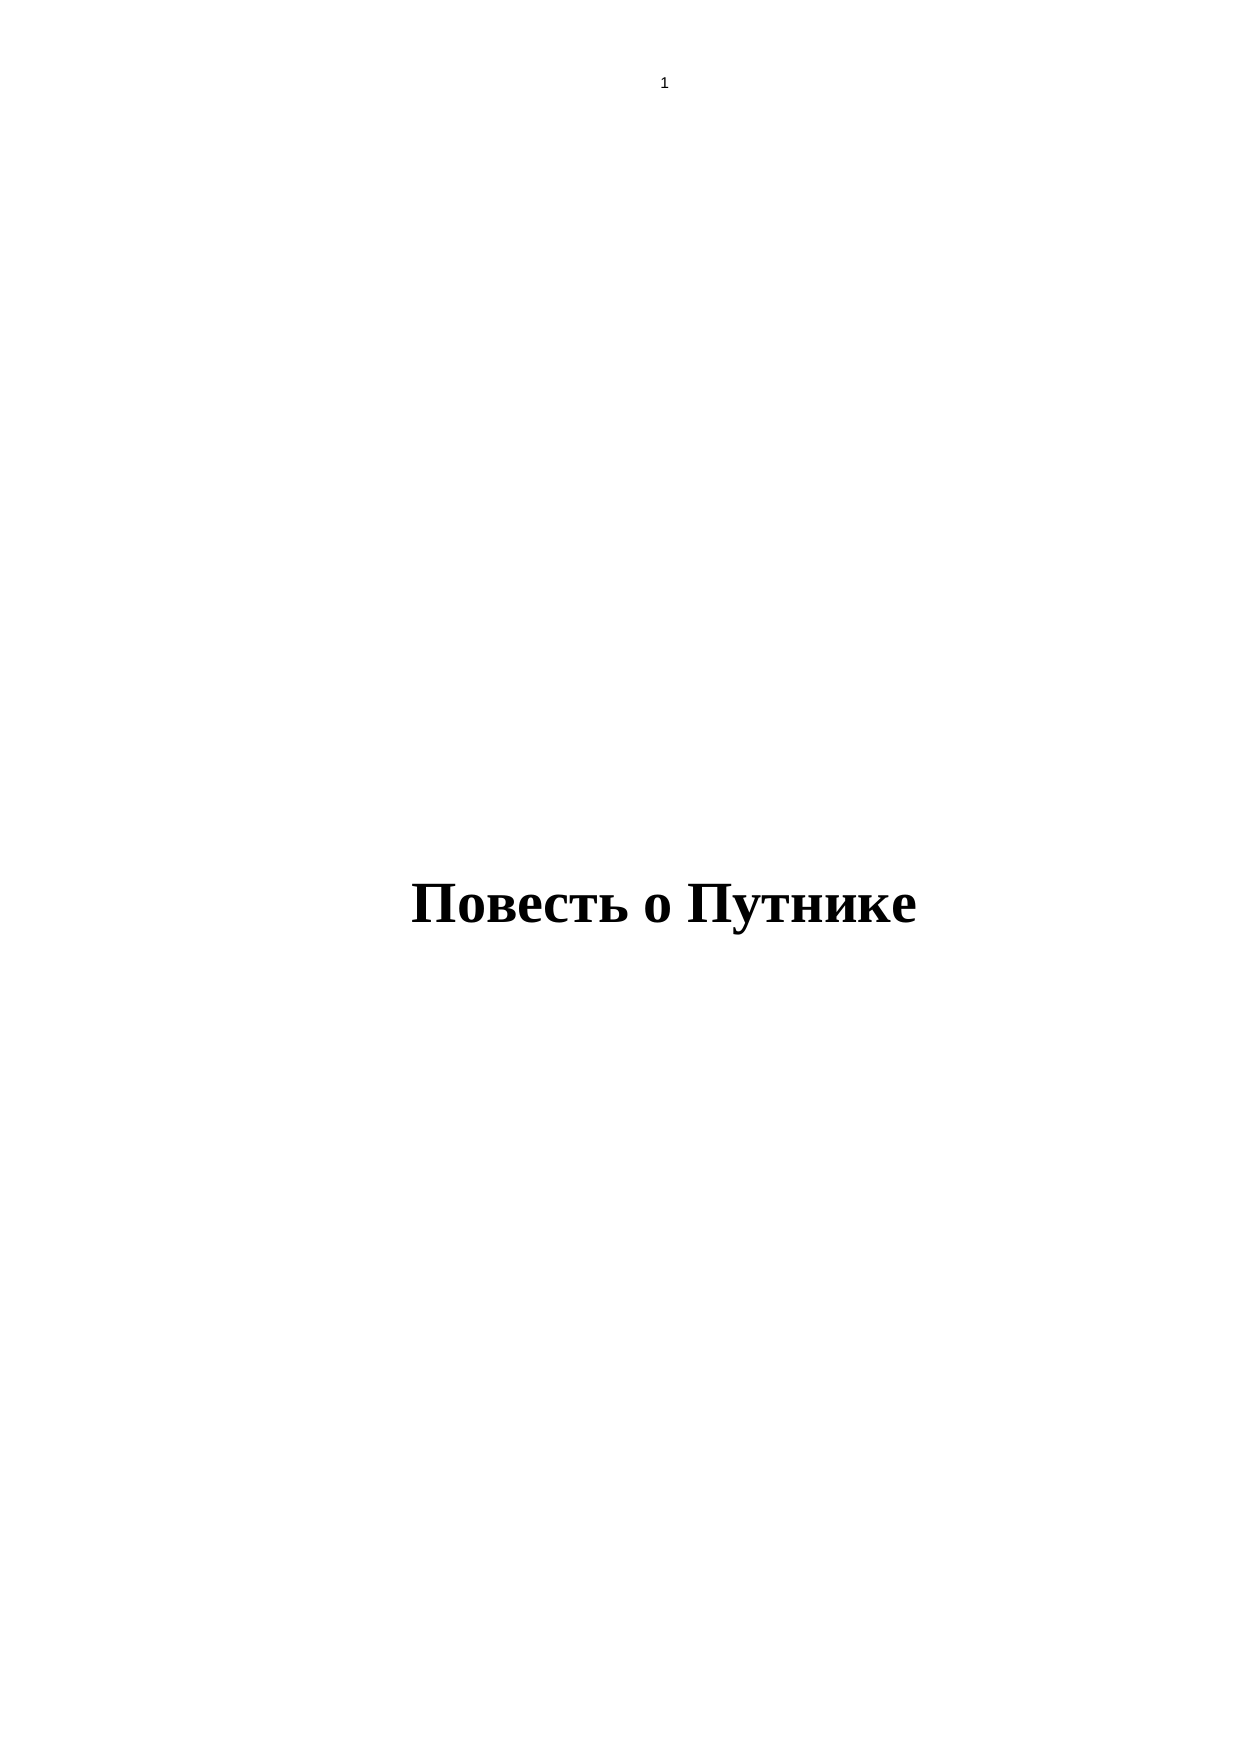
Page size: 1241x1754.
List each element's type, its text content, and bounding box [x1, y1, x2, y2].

text Повесть о Путнике [177, 868, 1152, 935]
